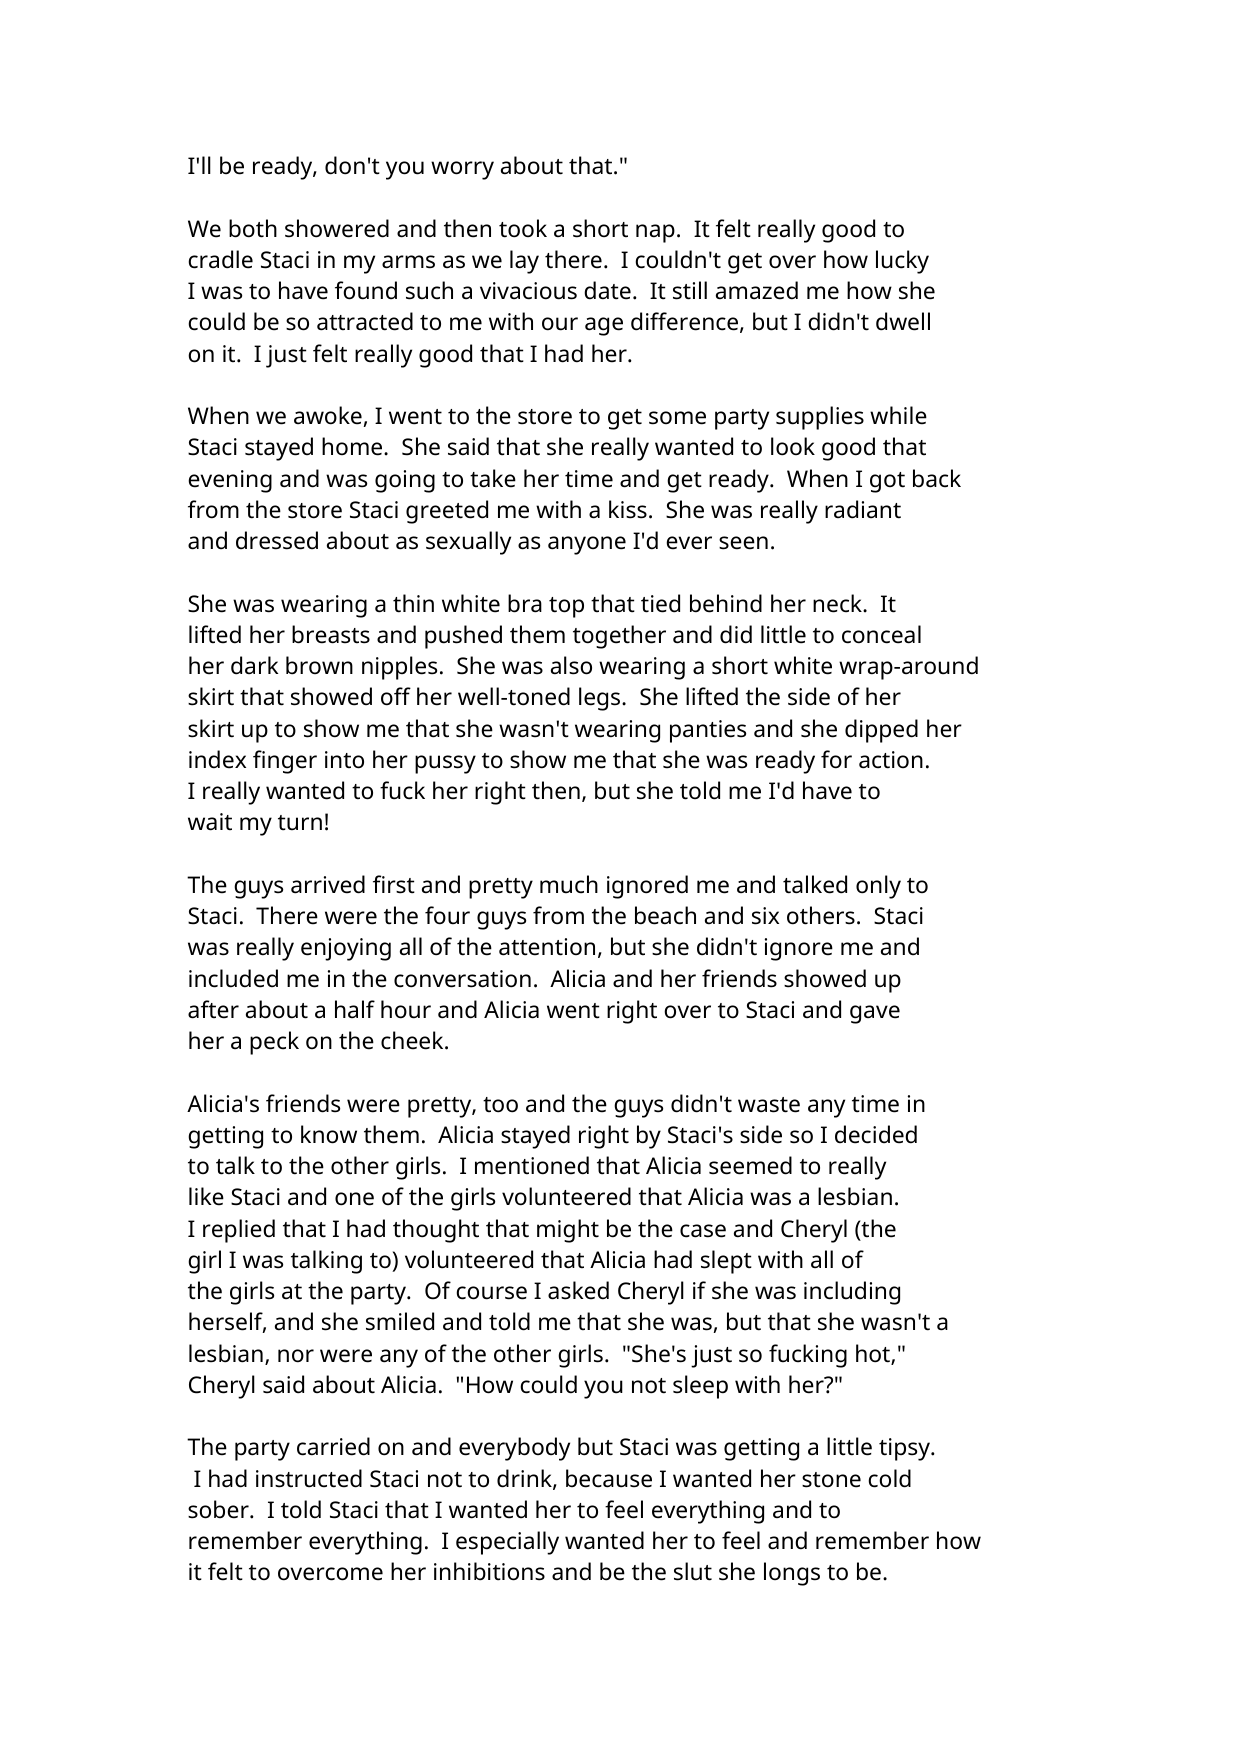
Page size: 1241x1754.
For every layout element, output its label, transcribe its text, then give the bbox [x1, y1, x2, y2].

text lifted her breasts and pushed them together and did little to conceal [187, 619, 1053, 650]
text I really wanted to fuck her right then, but she told me I'd have to [187, 775, 1053, 806]
text evening and was going to take her time and get ready. When I got back [187, 462, 1053, 494]
text I was to have found such a vivacious date. It still amazed me how she [187, 275, 1053, 306]
text and dressed about as sexually as anyone I'd ever seen. [187, 525, 1053, 556]
text index finger into her pussy to show me that she was ready for action. [187, 744, 1053, 775]
text We both showered and then took a short nap. It felt really good to [187, 212, 1053, 244]
text girl I was talking to) volunteered that Alicia had slept with all of [187, 1244, 1053, 1275]
text the girls at the party. Of course I asked Cheryl if she was including [187, 1275, 1053, 1306]
text her a peck on the cheek. [187, 1025, 1053, 1056]
text to talk to the other girls. I mentioned that Alicia seemed to really [187, 1150, 1053, 1181]
text wait my turn! [187, 806, 1053, 837]
text included me in the conversation. Alicia and her friends showed up [187, 962, 1053, 994]
text She was wearing a thin white bra top that tied behind her neck. It [187, 587, 1053, 619]
text The party carried on and everybody but Staci was getting a little tipsy. [187, 1431, 1053, 1462]
text Staci. There were the four guys from the beach and six others. Staci [187, 900, 1053, 931]
text from the store Staci greeted me with a kiss. She was really radiant [187, 494, 1053, 525]
text getting to know them. Alicia stayed right by Staci's side so I decided [187, 1119, 1053, 1150]
text Cheryl said about Alicia. "How could you not sleep with her?" [187, 1369, 1053, 1400]
text herself, and she smiled and told me that she was, but that she wasn't a [187, 1306, 1053, 1337]
text could be so attracted to me with our age difference, but I didn't dwell [187, 306, 1053, 337]
text her dark brown nipples. She was also wearing a short white wrap-around [187, 650, 1053, 681]
text I'll be ready, don't you worry about that." [187, 150, 1053, 181]
text after about a half hour and Alicia went right over to Staci and gave [187, 994, 1053, 1025]
text was really enjoying all of the attention, but she didn't ignore me and [187, 931, 1053, 962]
text lesbian, nor were any of the other girls. "She's just so fucking hot," [187, 1337, 1053, 1369]
text on it. I just felt really good that I had her. [187, 337, 1053, 369]
text I replied that I had thought that might be the case and Cheryl (the [187, 1212, 1053, 1244]
text like Staci and one of the girls volunteered that Alicia was a lesbian. [187, 1181, 1053, 1212]
text Staci stayed home. She said that she really wanted to look good that [187, 431, 1053, 462]
text sober. I told Staci that I wanted her to feel everything and to [187, 1494, 1053, 1525]
text When we awoke, I went to the store to get some party supplies while [187, 400, 1053, 431]
text cradle Staci in my arms as we lay there. I couldn't get over how lucky [187, 244, 1053, 275]
text I had instructed Staci not to drink, because I wanted her stone cold [187, 1462, 1053, 1494]
text Alicia's friends were pretty, too and the guys didn't waste any time in [187, 1087, 1053, 1119]
text remember everything. I especially wanted her to feel and remember how [187, 1525, 1053, 1556]
text it felt to overcome her inhibitions and be the slut she longs to be. [187, 1556, 1053, 1587]
text skirt up to show me that she wasn't wearing panties and she dipped her [187, 712, 1053, 744]
text The guys arrived first and pretty much ignored me and talked only to [187, 869, 1053, 900]
text skirt that showed off her well-toned legs. She lifted the side of her [187, 681, 1053, 712]
